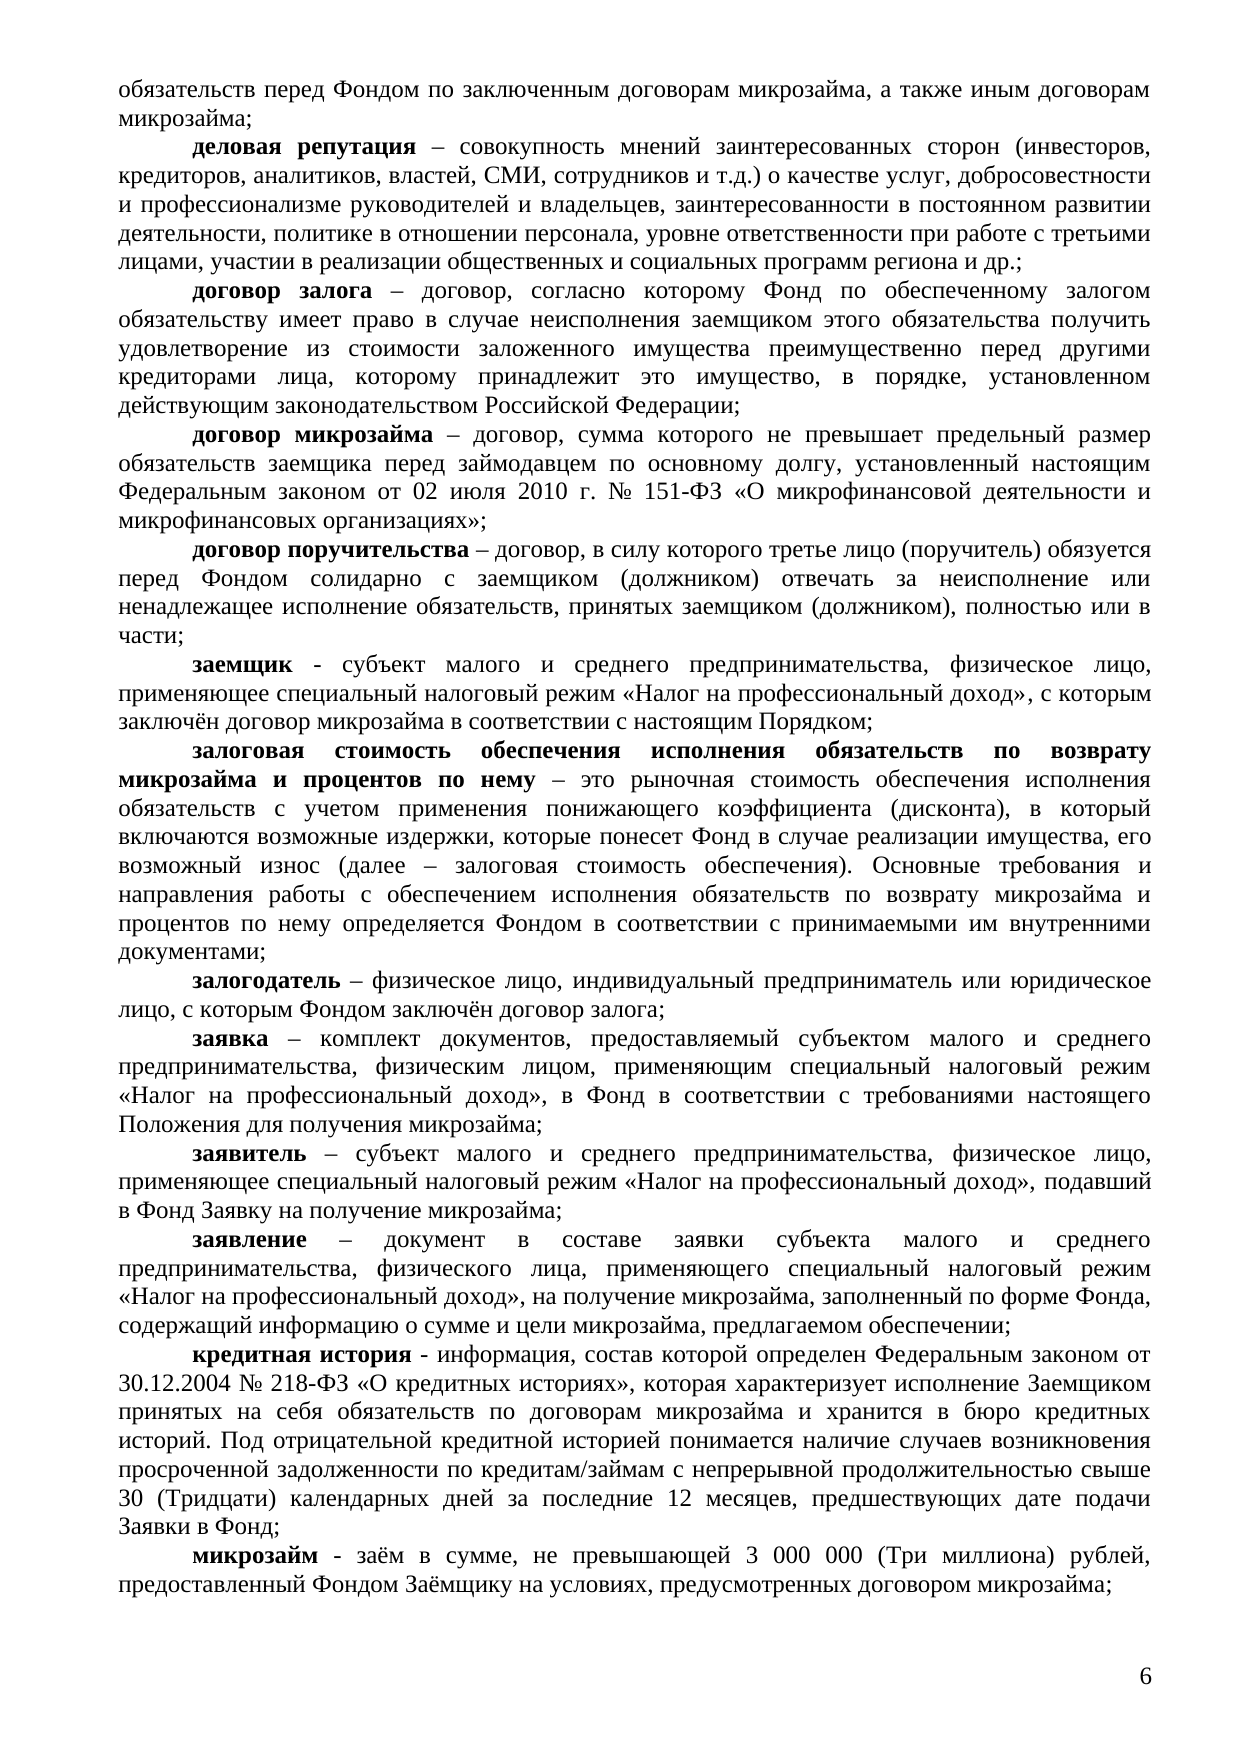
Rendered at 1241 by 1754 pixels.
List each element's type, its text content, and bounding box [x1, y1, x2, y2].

text заявление – документ в составе заявки субъекта малого и среднего предпринимательства, физического лица, применяющего специальный налоговый режим «Налог на профессиональный доход», на получение микрозайма, заполненный по форме Фонда, содержащий информацию о сумме и цели микрозайма, предлагаемом обеспечении; [118, 1224, 1152, 1339]
text заемщик - субъект малого и среднего предпринимательства, физическое лицо, применяющее специальный налоговый режим «Налог на профессиональный доход», с которым заключён договор микрозайма в соответствии с настоящим Порядком; [118, 649, 1152, 735]
text договор микрозайма – договор, сумма которого не превышает предельный размер обязательств заемщика перед займодавцем по основному долгу, установленный настоящим Федеральным законом от 02 июля 2010 г. № 151-ФЗ «О микрофинансовой деятельности и микрофинансовых организациях»; [118, 419, 1152, 534]
text залогодатель – физическое лицо, индивидуальный предприниматель или юридическое лицо, с которым Фондом заключён договор залога; [118, 965, 1152, 1023]
text заявка – комплект документов, предоставляемый субъектом малого и среднего предпринимательства, физическим лицом, применяющим специальный налоговый режим «Налог на профессиональный доход», в Фонд в соответствии с требованиями настоящего Положения для получения микрозайма; [118, 1023, 1152, 1138]
text договор залога – договор, согласно которому Фонд по обеспеченному залогом обязательству имеет право в случае неисполнения заемщиком этого обязательства получить удовлетворение из стоимости заложенного имущества преимущественно перед другими кредиторами лица, которому принадлежит это имущество, в порядке, установленном действующим законодательством Российской Федерации; [118, 275, 1152, 419]
text деловая репутация – совокупность мнений заинтересованных сторон (инвесторов, кредиторов, аналитиков, властей, СМИ, сотрудников и т.д.) о качестве услуг, добросовестности и профессионализме руководителей и владельцев, заинтересованности в постоянном развитии деятельности, политике в отношении персонала, уровне ответственности при работе с третьими лицами, участии в реализации общественных и социальных программ региона и др.; [118, 131, 1152, 275]
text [118, 74, 1152, 131]
text заявитель – субъект малого и среднего предпринимательства, физическое лицо, применяющее специальный налоговый режим «Налог на профессиональный доход», подавший в Фонд Заявку на получение микрозайма; [118, 1138, 1152, 1224]
text кредитная история - информация, состав которой определен Федеральным законом от 30.12.2004 № 218-ФЗ «О кредитных историях», которая характеризует исполнение Заемщиком принятых на себя обязательств по договорам микрозайма и хранится в бюро кредитных историй. Под отрицательной кредитной историей понимается наличие случаев возникновения просроченной задолженности по кредитам/займам с непрерывной продолжительностью свыше 30 (Тридцати) календарных дней за последние 12 месяцев, предшествующих дате подачи Заявки в Фонд; [118, 1339, 1152, 1540]
text залоговая стоимость обеспечения исполнения обязательств по возврату микрозайма и процентов по нему – это рыночная стоимость обеспечения исполнения обязательств с учетом применения понижающего коэффициента (дисконта), в который включаются возможные издержки, которые понесет Фонд в случае реализации имущества, его возможный износ (далее – залоговая стоимость обеспечения). Основные требования и направления работы с обеспечением исполнения обязательств по возврату микрозайма и процентов по нему определяется Фондом в соответствии с принимаемыми им внутренними документами; [118, 735, 1152, 965]
text договор поручительства – договор, в силу которого третье лицо (поручитель) обязуется перед Фондом солидарно с заемщиком (должником) отвечать за неисполнение или ненадлежащее исполнение обязательств, принятых заемщиком (должником), полностью или в части; [118, 534, 1152, 649]
text микрозайм - заём в сумме, не превышающей 3 000 000 (Три миллиона) рублей, предоставленный Фондом Заёмщику на условиях, предусмотренных договором микрозайма; [118, 1540, 1152, 1598]
